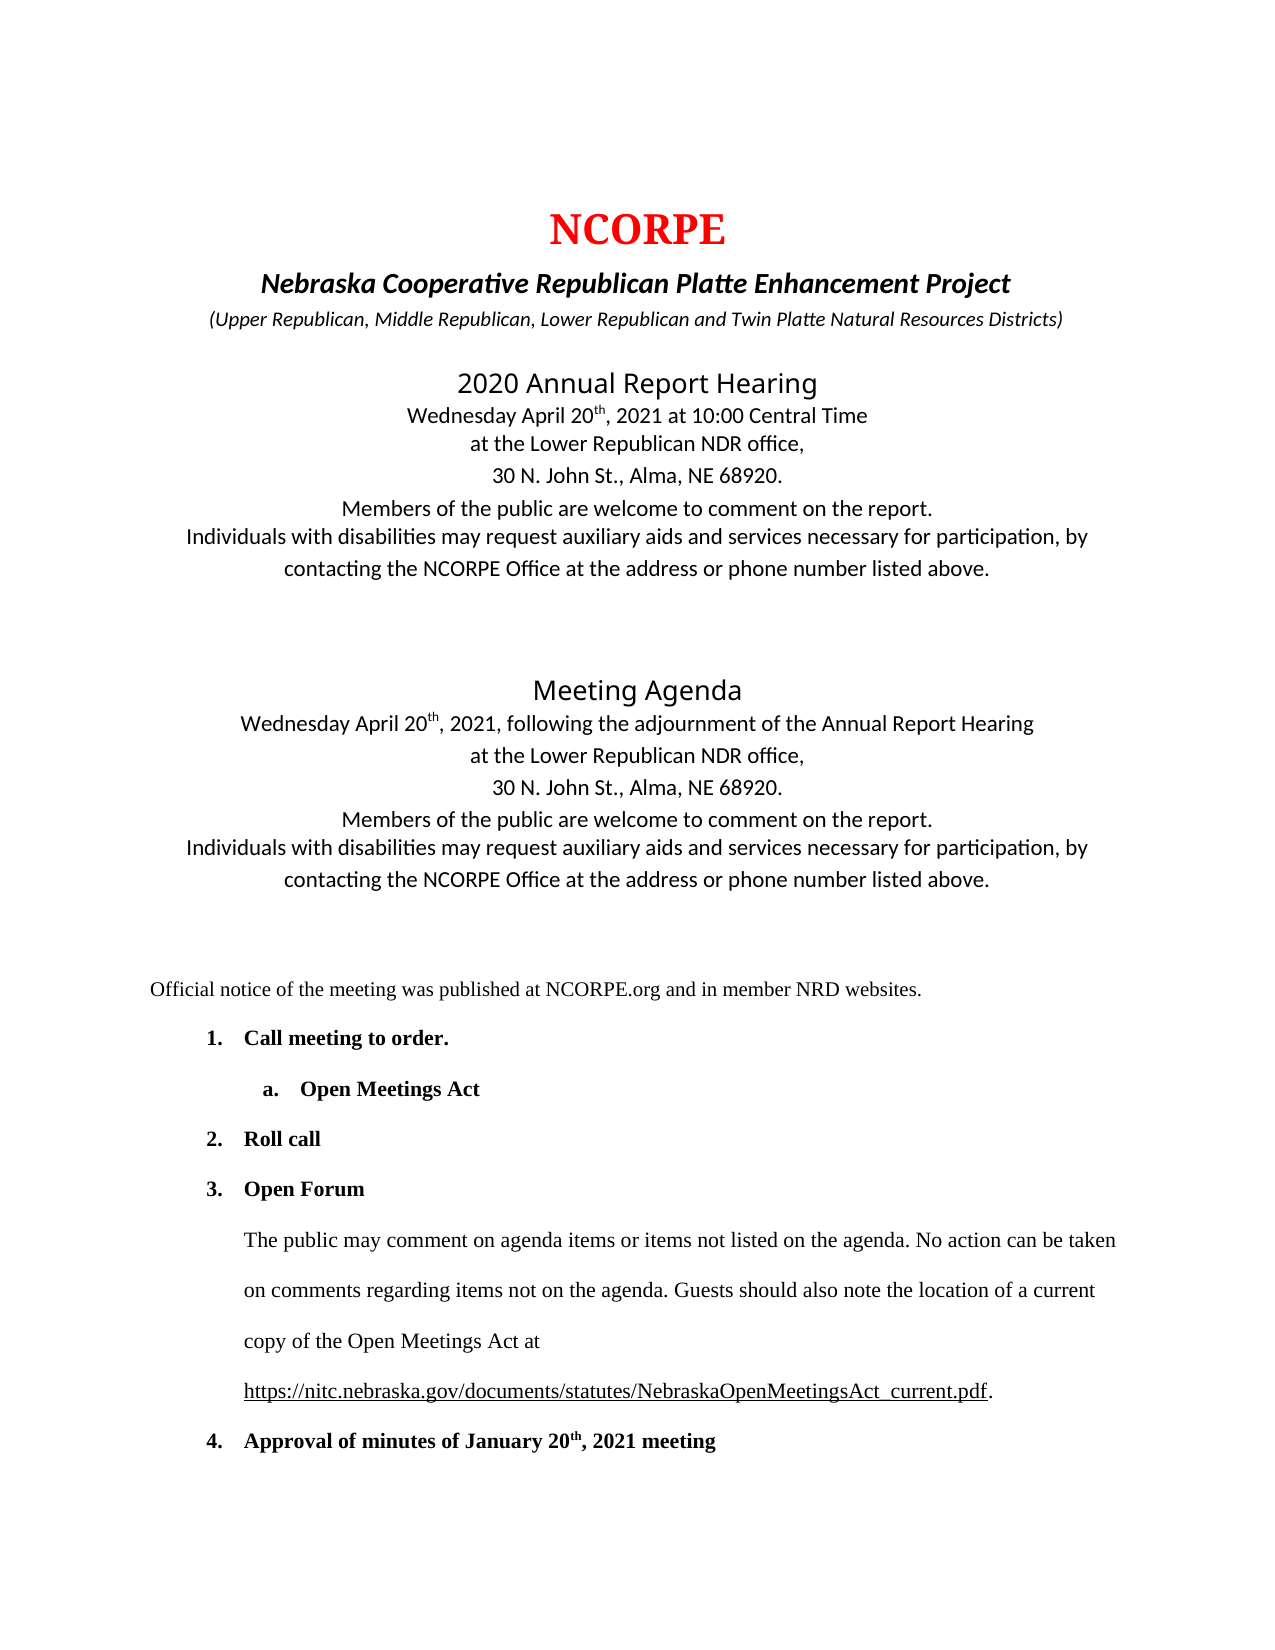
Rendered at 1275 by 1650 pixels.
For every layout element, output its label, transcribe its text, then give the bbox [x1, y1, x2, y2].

text Official notice of the meeting was published at NCORPE.org and in member NRD websites. [150, 977, 1125, 1001]
text Wednesday April 20th, 2021, following the adjournment of the Annual Report Hearing [150, 709, 1125, 737]
text Members of the public are welcome to comment on the report. [150, 494, 1125, 522]
list Open Meetings Act [262, 1076, 1125, 1101]
list Approval of minutes of January 20th, 2021 meeting [206, 1428, 1125, 1454]
list Open Forum [206, 1176, 1125, 1202]
list Roll call [206, 1126, 1125, 1151]
text Nebraska Cooperative Republican Platte Enhancement Project [150, 265, 1125, 301]
text at the Lower Republican NDR office, [150, 429, 1125, 457]
list The public may comment on agenda items or items not listed on the agenda. No action can be taken on comments regarding items not on the agenda. Guests should also note the location of a current copy of the Open Meetings Act at https://nitc.nebraska.gov/documents/statutes/NebraskaOpenMeetingsAct_current.pdf. [244, 1227, 1125, 1403]
text Individuals with disabilities may request auxiliary aids and services necessary for participation, by contacting the NCORPE Office at the address or phone number listed above. [150, 833, 1125, 893]
subtitle NCORPE [150, 200, 1125, 257]
text 30 N. John St., Alma, NE 68920. [150, 773, 1125, 801]
text (Upper Republican, Middle Republican, Lower Republican and Twin Platte Natural Resources Districts) [150, 306, 1125, 332]
text 2020 Annual Report Hearing [150, 364, 1125, 401]
list Call meeting to order. [206, 1025, 1125, 1050]
text Members of the public are welcome to comment on the report. [150, 805, 1125, 833]
text Individuals with disabilities may request auxiliary aids and services necessary for participation, by contacting the NCORPE Office at the address or phone number listed above. [150, 522, 1125, 582]
text Wednesday April 20th, 2021 at 10:00 Central Time [150, 401, 1125, 429]
text Meeting Agenda [150, 672, 1125, 709]
text 30 N. John St., Alma, NE 68920. [150, 462, 1125, 489]
text at the Lower Republican NDR office, [150, 741, 1125, 769]
